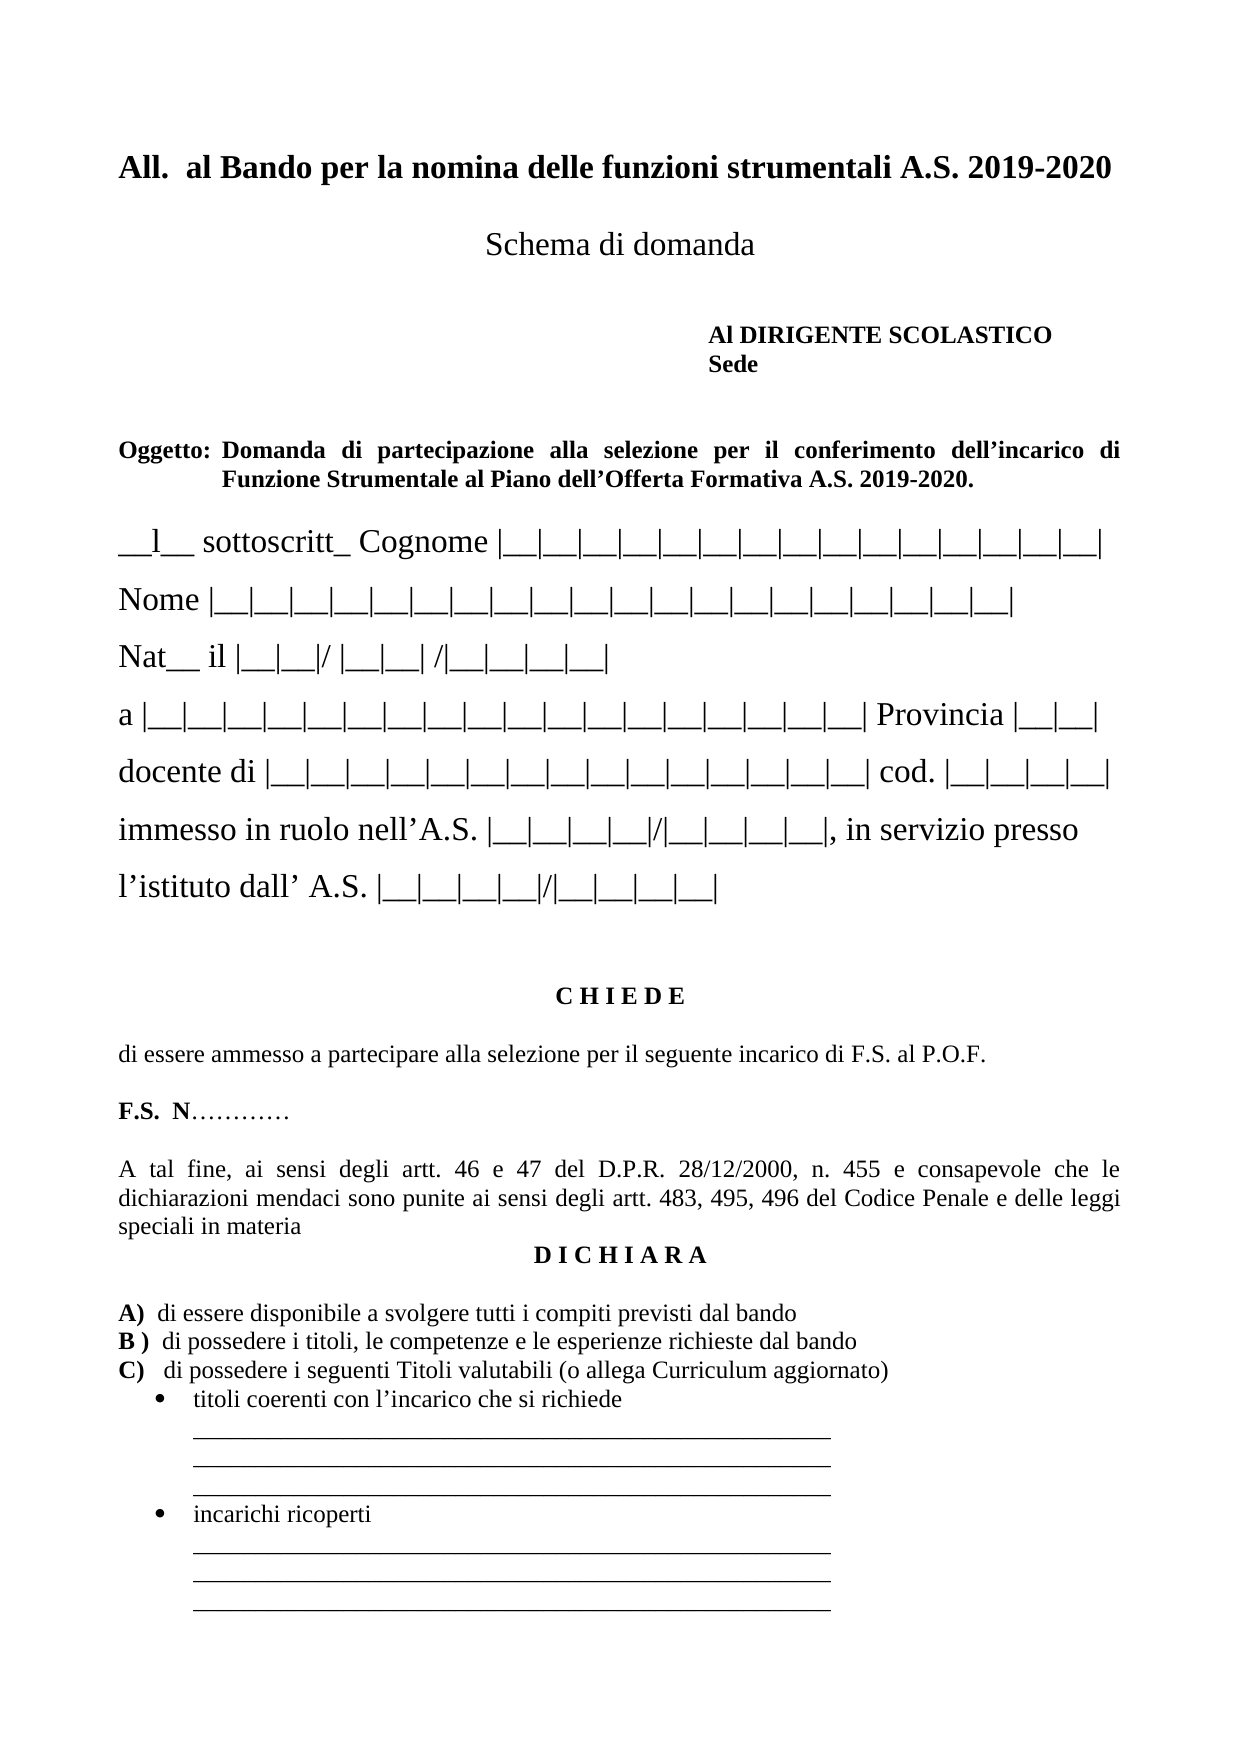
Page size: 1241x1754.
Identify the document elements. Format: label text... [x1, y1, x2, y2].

text Al DIRIGENTE SCOLASTICO [708, 320, 1122, 349]
text docente di |__|__|__|__|__|__|__|__|__|__|__|__|__|__|__| cod. |__|__|__|__| [118, 751, 1122, 790]
text All. al Bando per la nomina delle funzioni strumentali A.S. 2019-2020 [118, 148, 1122, 186]
text a |__|__|__|__|__|__|__|__|__|__|__|__|__|__|__|__|__|__| Provincia |__|__| [118, 694, 1122, 732]
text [193, 1528, 1122, 1614]
text di essere ammesso a partecipare alla selezione per il seguente incarico di F.S. al P.O.F. [118, 1039, 1122, 1068]
text B ) di possedere i titoli, le competenze e le esperienze richieste dal bando [118, 1326, 1122, 1355]
list incarichi ricoperti [156, 1499, 1122, 1528]
text A tal fine, ai sensi degli artt. 46 e 47 del D.P.R. 28/12/2000, n. 455 e consapevole che le dichiarazioni mendaci sono punite ai sensi degli artt. 483, 495, 496 del Codice Penale e delle leggi speciali in materia [118, 1154, 1122, 1240]
text immesso in ruolo nell’A.S. |__|__|__|__|/|__|__|__|__|, in servizio presso l’istituto dall’ A.S. |__|__|__|__|/|__|__|__|__| [118, 809, 1122, 905]
text A) di essere disponibile a svolgere tutti i compiti previsti dal bando [118, 1298, 1122, 1326]
text Nome |__|__|__|__|__|__|__|__|__|__|__|__|__|__|__|__|__|__|__|__| [118, 579, 1122, 617]
text Sede [708, 349, 1122, 378]
text Schema di domanda [118, 224, 1122, 263]
text D I C H I A R A [118, 1240, 1122, 1269]
text C H I E D E [118, 981, 1122, 1010]
text Oggetto: Domanda di partecipazione alla selezione per il conferimento dell’incarico di Funzione Strumentale al Piano dell’Offerta Formativa A.S. 2019-2020. [118, 435, 1122, 493]
text C) di possedere i seguenti Titoli valutabili (o allega Curriculum aggiornato) [118, 1355, 1122, 1384]
list titoli coerenti con l’incarico che si richiede [156, 1384, 1122, 1413]
text __l__ sottoscritt_ Cognome |__|__|__|__|__|__|__|__|__|__|__|__|__|__|__| [118, 521, 1122, 560]
text Nat__ il |__|__|/ |__|__| /|__|__|__|__| [118, 636, 1122, 675]
text F.S. N………… [118, 1096, 1122, 1125]
